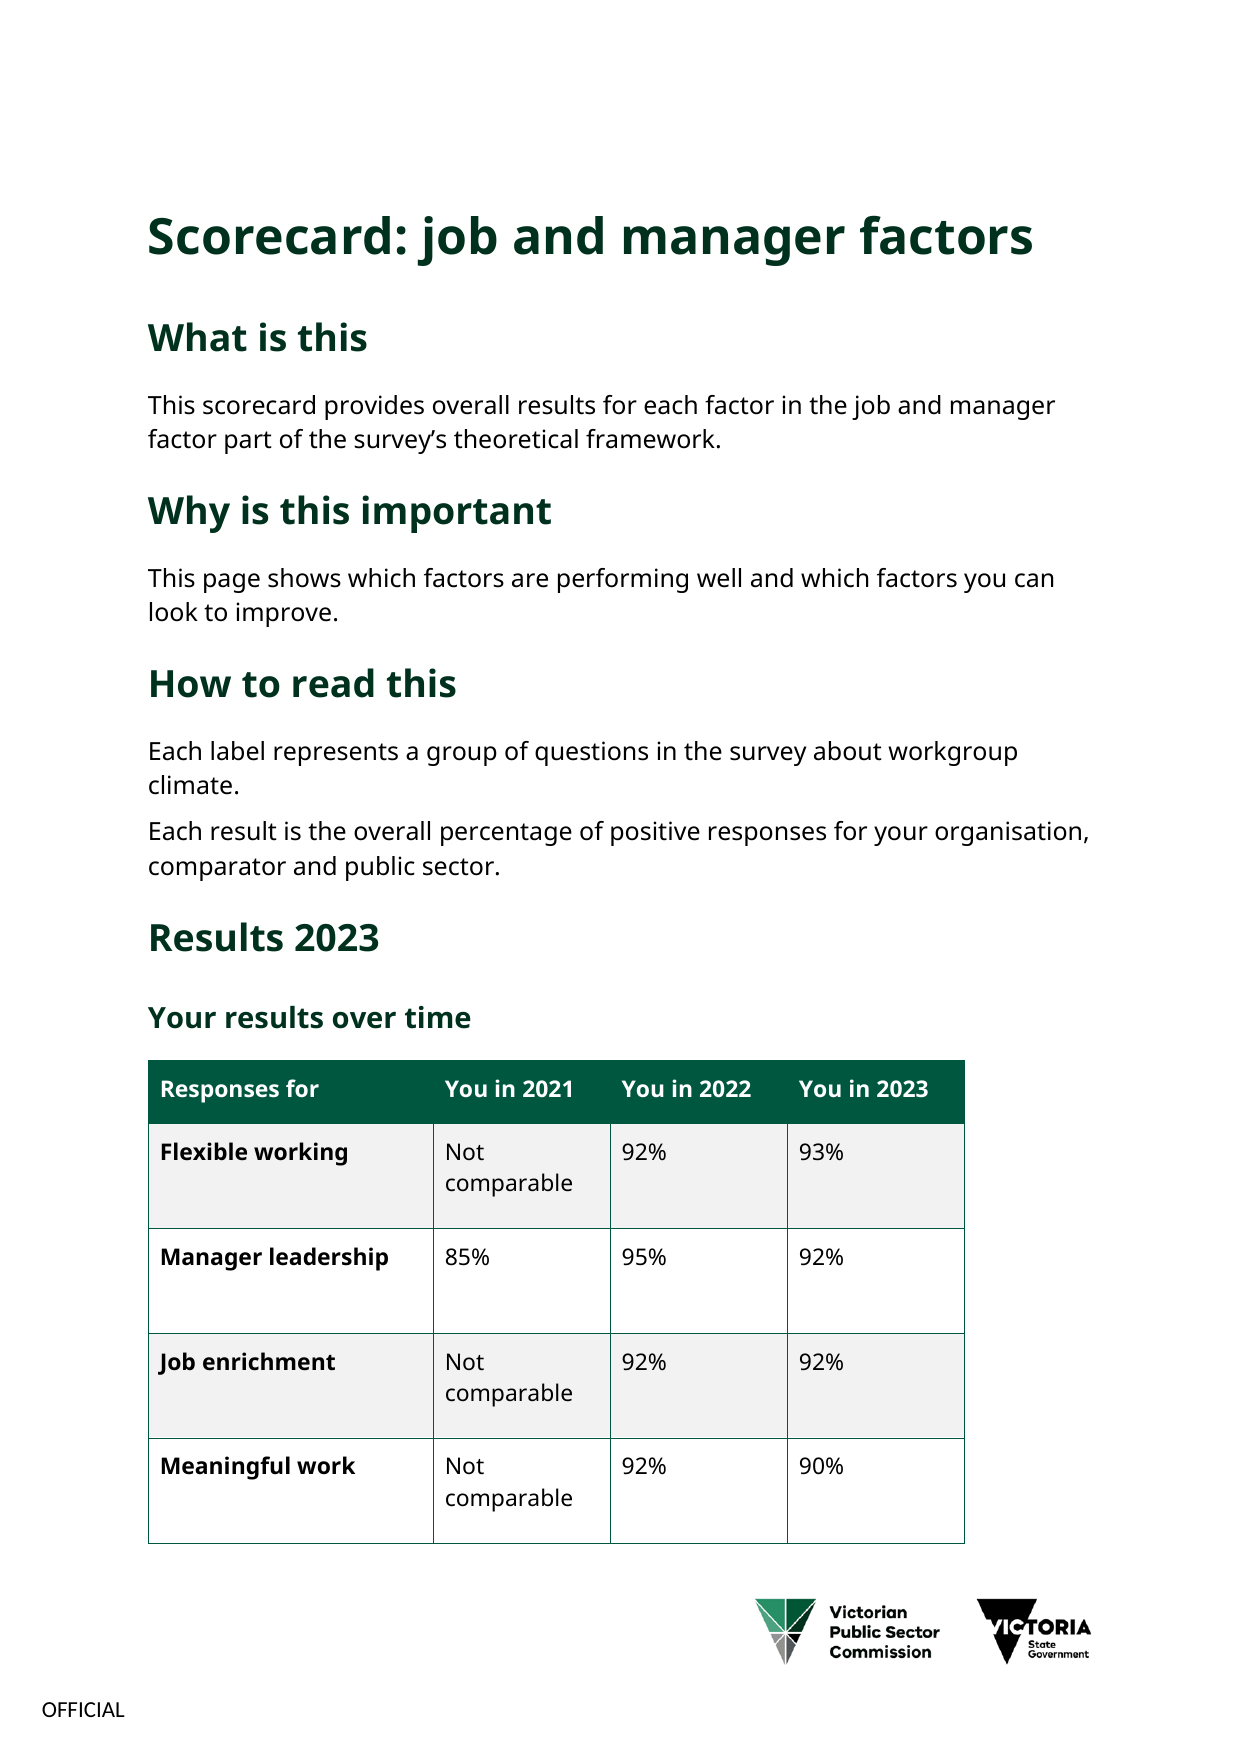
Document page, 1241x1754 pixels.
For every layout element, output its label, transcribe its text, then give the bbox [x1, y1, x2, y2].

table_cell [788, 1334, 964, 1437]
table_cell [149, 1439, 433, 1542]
picture [754, 1598, 1093, 1666]
subtitle Your results over time [148, 998, 1092, 1037]
subtitle How to read this [148, 658, 1092, 709]
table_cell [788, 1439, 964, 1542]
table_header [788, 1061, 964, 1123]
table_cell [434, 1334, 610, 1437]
subtitle Results 2023 [148, 911, 1092, 962]
text This page shows which factors are performing well and which factors you can look to improve. [148, 560, 1092, 628]
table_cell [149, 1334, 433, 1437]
subtitle What is this [148, 311, 1092, 362]
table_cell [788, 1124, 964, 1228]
text This scorecard provides overall results for each factor in the job and manager factor part of the survey’s theoretical framework. [148, 387, 1092, 455]
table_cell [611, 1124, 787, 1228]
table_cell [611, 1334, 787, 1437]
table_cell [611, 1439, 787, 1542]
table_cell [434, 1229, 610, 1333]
text Each result is the overall percentage of positive responses for your organisation, comparator and public sector. [148, 814, 1092, 882]
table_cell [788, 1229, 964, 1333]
subtitle Why is this important [148, 484, 1092, 536]
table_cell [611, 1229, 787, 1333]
subtitle Scorecard: job and manager factors [148, 201, 1092, 269]
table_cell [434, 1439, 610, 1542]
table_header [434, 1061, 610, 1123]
text Each label represents a group of questions in the survey about workgroup climate. [148, 733, 1092, 802]
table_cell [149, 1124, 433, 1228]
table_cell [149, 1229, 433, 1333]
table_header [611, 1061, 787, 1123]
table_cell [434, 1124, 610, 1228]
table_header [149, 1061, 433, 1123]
